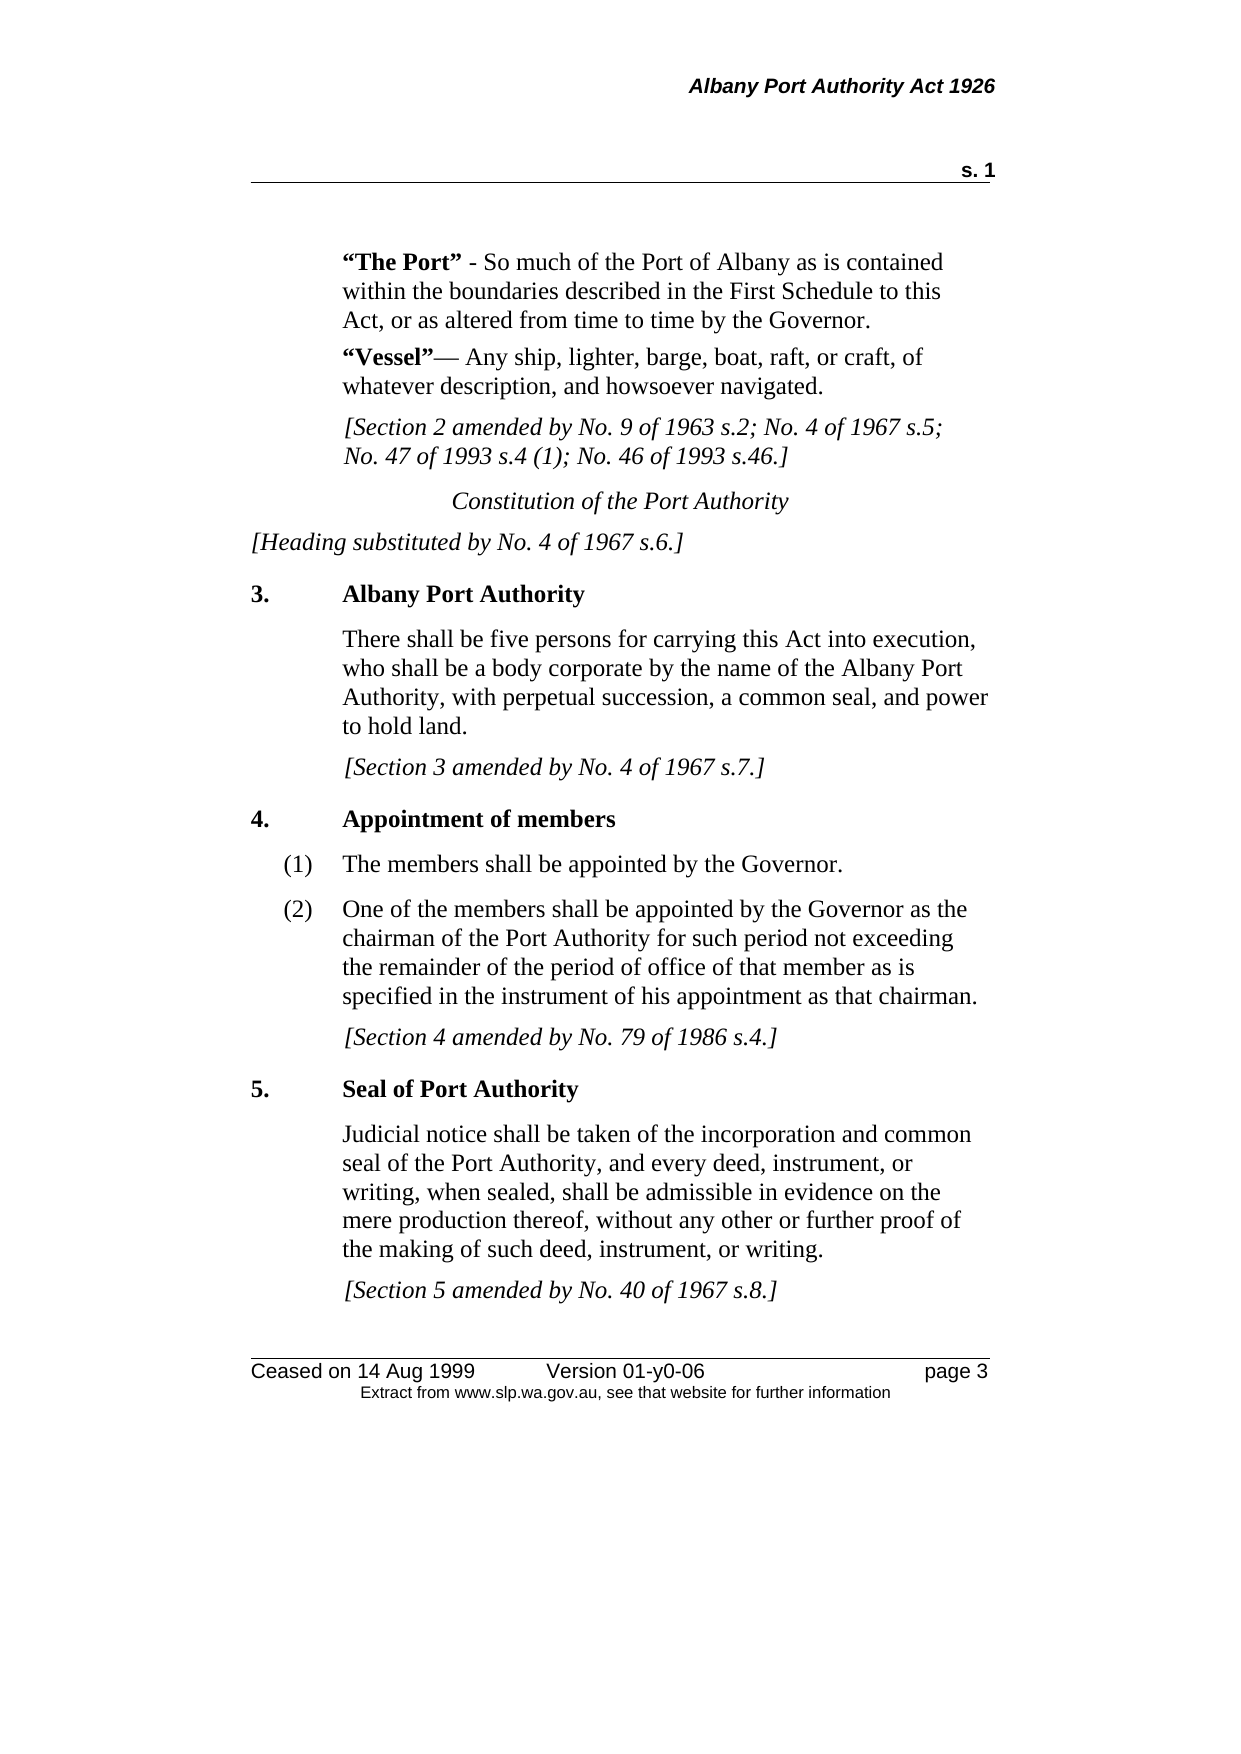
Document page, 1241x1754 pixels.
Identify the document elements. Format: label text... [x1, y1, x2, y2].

text [Section 2 amended by No. 9 of 1963 s.2; No. 4 of 1967 s.5; No. 47 of 1993 s.4 (1); No. 46 of 1993 s.46.] [251, 412, 990, 469]
subtitle [Heading substituted by No. 4 of 1967 s.6.] [251, 527, 990, 556]
subtitle 3. Albany Port Authority [251, 579, 990, 608]
subtitle 4. Appointment of members [251, 804, 990, 832]
subtitle 5. Seal of Port Authority [251, 1074, 990, 1102]
text (1) The members shall be appointed by the Governor. [251, 849, 990, 878]
text (2) One of the members shall be appointed by the Governor as the chairman of the Port Authority for such period not exceeding the remainder of the period of office of that member as is specified in the instrument of his appointment as that chairman. [251, 894, 990, 1009]
text [Section 3 amended by No. 4 of 1967 s.7.] [251, 752, 990, 781]
text There shall be five persons for carrying this Act into execution, who shall be a body corporate by the name of the Albany Port Authority, with perpetual succession, a common seal, and power to hold land. [251, 624, 990, 739]
text [Section 4 amended by No. 79 of 1986 s.4.] [251, 1022, 990, 1051]
text “The Port” - So much of the Port of Albany as is contained within the boundaries described in the First Schedule to this Act, or as altered from time to time by the Governor. [251, 247, 990, 334]
subtitle Constitution of the Port Authority [251, 486, 990, 515]
text Judicial notice shall be taken of the incorporation and common seal of the Port Authority, and every deed, instrument, or writing, when sealed, shall be admissible in evidence on the mere production thereof, without any other or further proof of the making of such deed, instrument, or writing. [251, 1119, 990, 1263]
text [Section 5 amended by No. 40 of 1967 s.8.] [251, 1275, 990, 1304]
text “Vessel”— Any ship, lighter, barge, boat, raft, or craft, of whatever description, and howsoever navigated. [251, 342, 990, 399]
